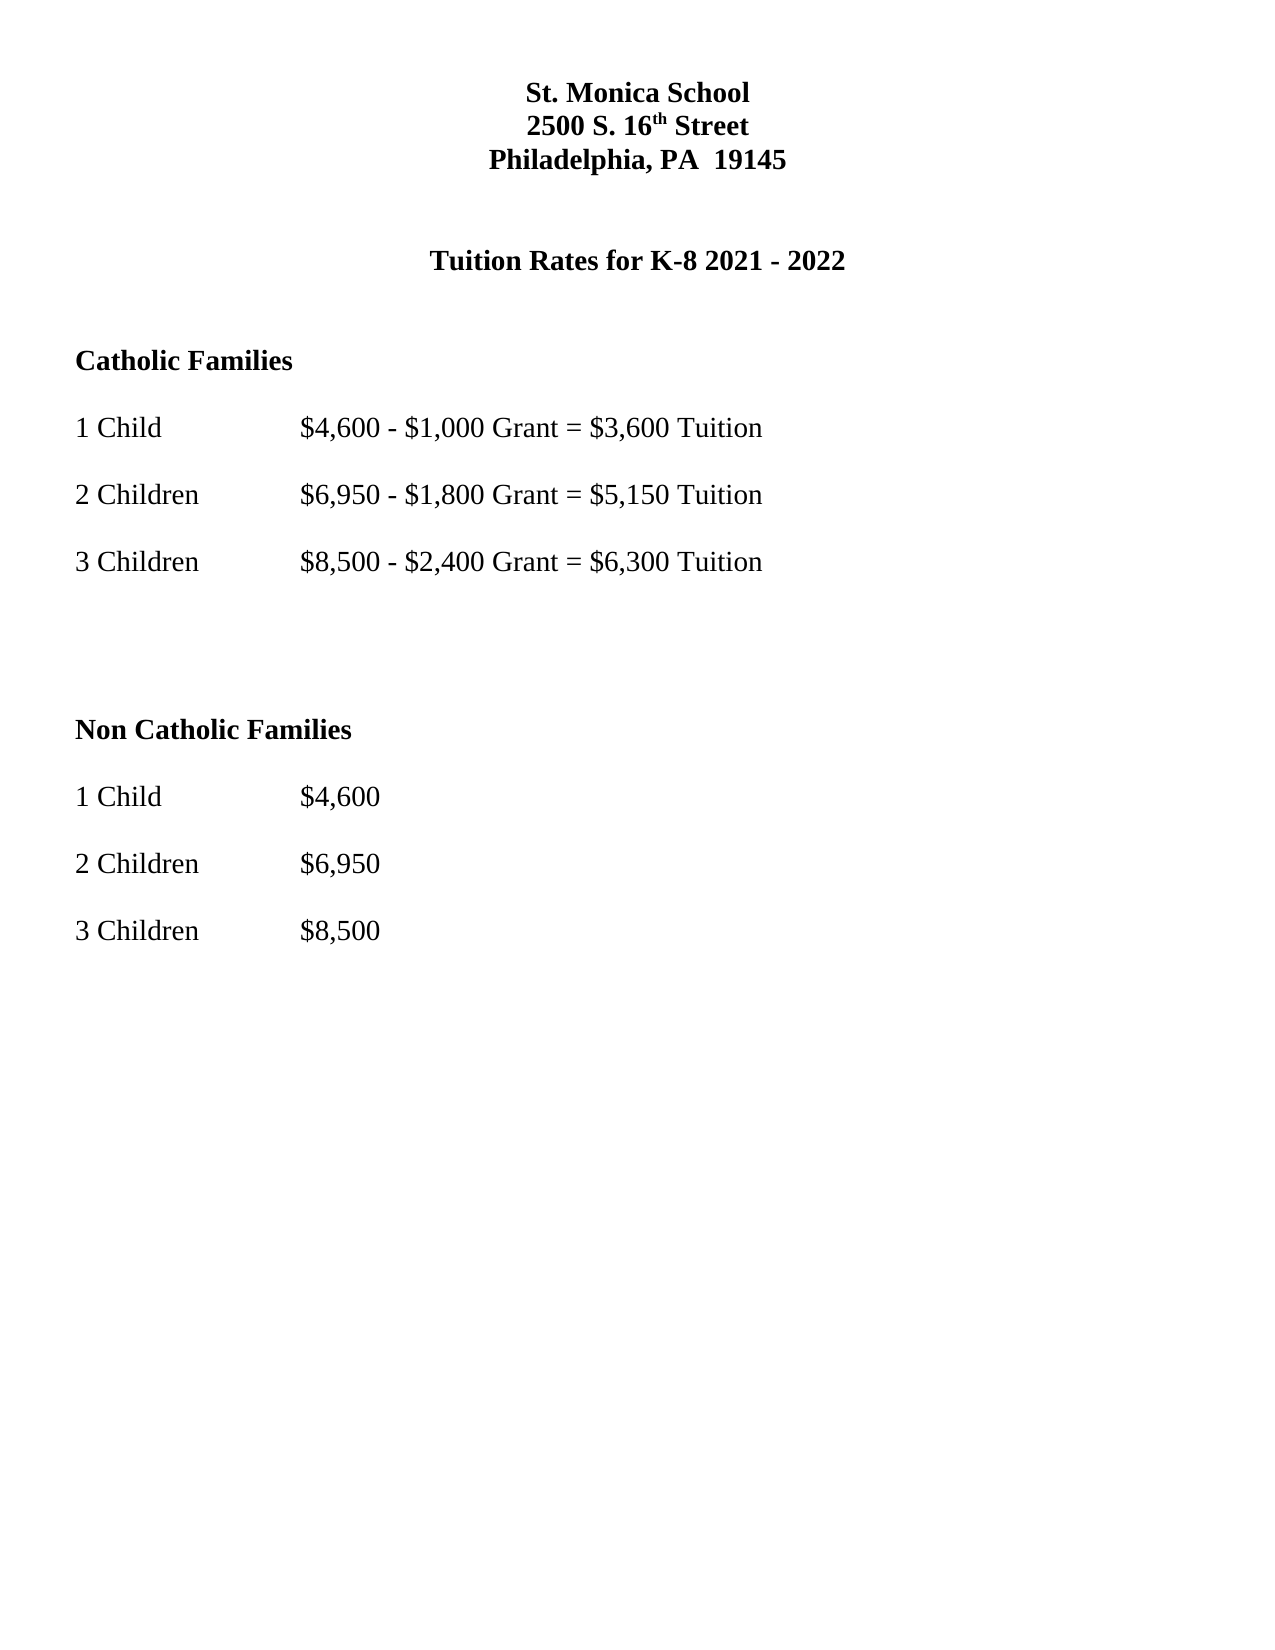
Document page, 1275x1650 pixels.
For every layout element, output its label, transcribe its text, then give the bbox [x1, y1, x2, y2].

text 2 Children $6,950 - $1,800 Grant = $5,150 Tuition [75, 477, 1200, 511]
text 2500 S. 16th Street [75, 108, 1200, 142]
text Tuition Rates for K-8 2021 - 2022 [75, 243, 1200, 276]
text 2 Children $6,950 [75, 846, 1200, 880]
text 1 Child $4,600 - $1,000 Grant = $3,600 Tuition [75, 410, 1200, 444]
text St. Monica School [75, 75, 1200, 108]
text Non Catholic Families [75, 712, 1200, 746]
text Philadelphia, PA 19145 [75, 142, 1200, 176]
text 1 Child $4,600 [75, 779, 1200, 813]
text 3 Children $8,500 [75, 913, 1200, 947]
text 3 Children $8,500 - $2,400 Grant = $6,300 Tuition [75, 544, 1200, 578]
text Catholic Families [75, 343, 1200, 377]
